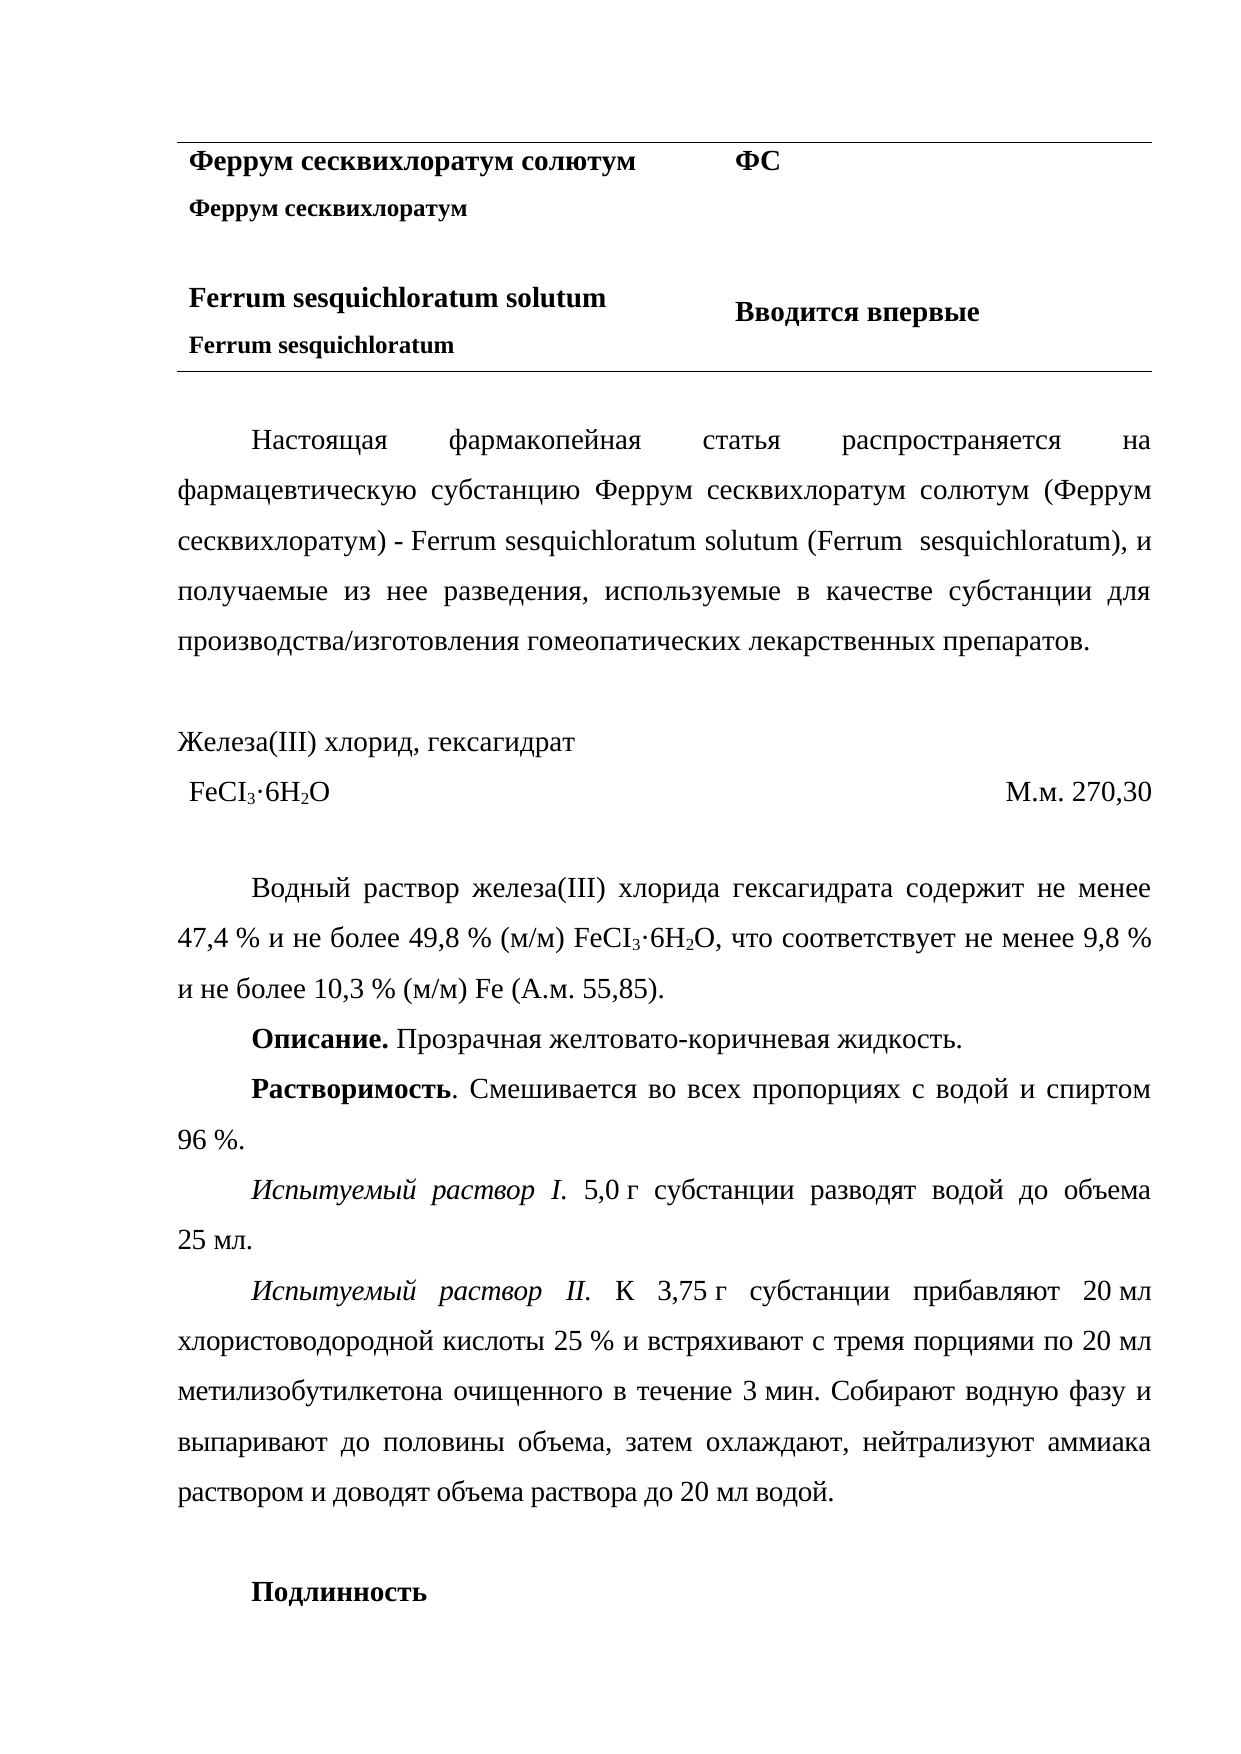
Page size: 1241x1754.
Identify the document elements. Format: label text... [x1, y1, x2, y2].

text Испытуемый раствор II. К 3,75 г субстанции прибавляют 20 мл хлористоводородной кислоты 25 % и встряхивают с тремя порциями по 20 мл метилизобутилкетона очищенного в течение 3 мин. Собирают водную фазу и выпаривают до половины объема, затем охлаждают, нейтрализуют аммиака раствором и доводят объема раствора до 20 мл водой. [177, 1273, 1152, 1507]
table_header Феррум сесквихлоратум солютум Феррум сесквихлоратум Ferrum sesquichloratum solutum Ferrum sesquichloratum [177, 143, 724, 371]
text Железа(III) хлорид, гексагидрат [177, 724, 1152, 758]
text Описание. Прозрачная желтовато-коричневая жидкость. [177, 1021, 1152, 1055]
table_header ФС Вводится впервые [724, 143, 1152, 371]
text Растворимость. Смешивается во всех пропорциях с водой и спиртом 96 %. [177, 1071, 1152, 1155]
text Испытуемый раствор I. 5,0 г субстанции разводят водой до объема 25 мл. [177, 1172, 1152, 1256]
text Водный раствор железа(III) хлорида гексагидрата содержит не менее 47,4 % и не более 49,8 % (м/м) FeCI3·6H2O, что соответствует не менее 9,8 % и не более 10,3 % (м/м) Fe (А.м. 55,85). [177, 870, 1152, 1004]
text Подлинность [177, 1574, 1152, 1608]
table_header М.м. 270,30 [664, 774, 1163, 820]
text Настоящая фармакопейная статья распространяется на фармацевтическую субстанцию Феррум сесквихлоратум солютум (Феррум сесквихлоратум) - Ferrum sesquichloratum solutum (Ferrum sesquichloratum), и получаемые из нее разведения, используемые в качестве субстанции для производства/изготовления гомеопатических лекарственных препаратов. [177, 422, 1152, 657]
table_header FeCI3·6H2O [177, 774, 664, 820]
